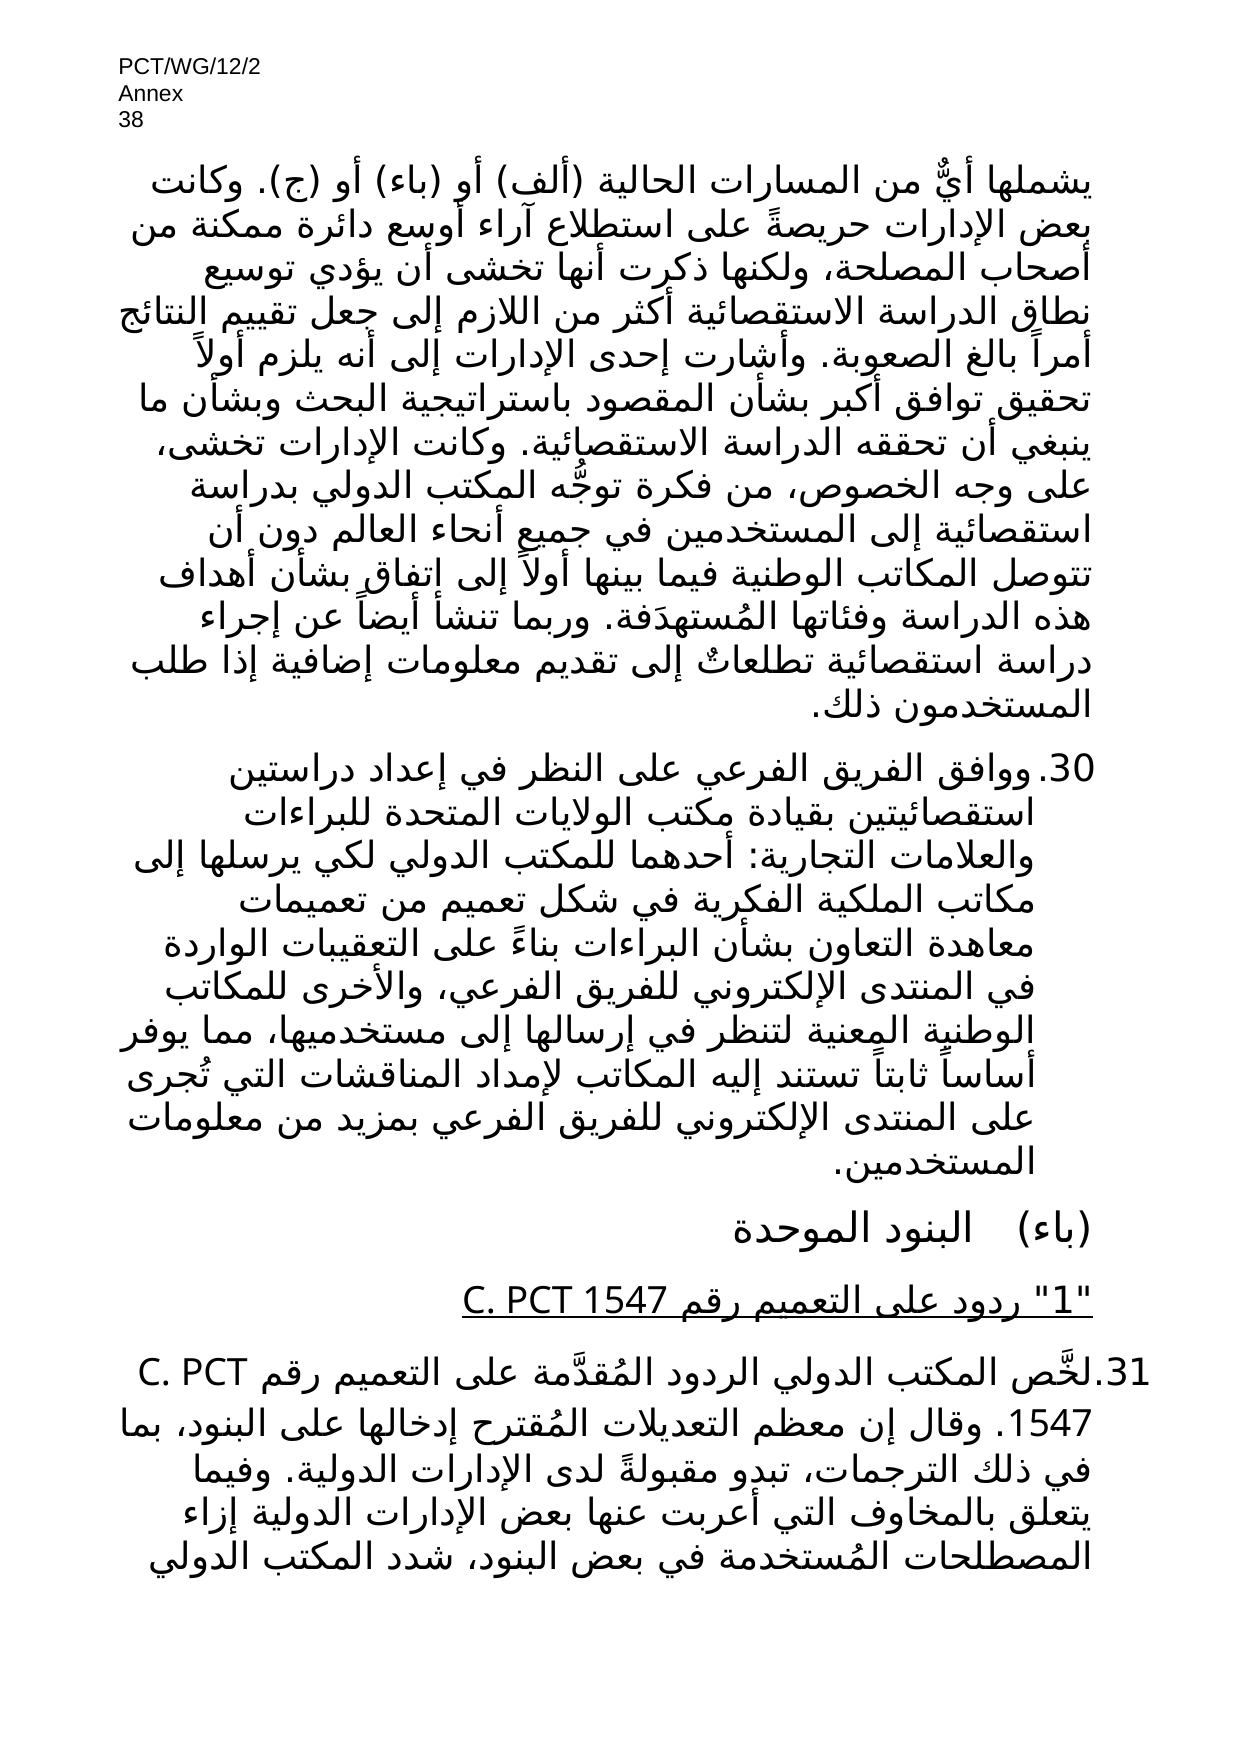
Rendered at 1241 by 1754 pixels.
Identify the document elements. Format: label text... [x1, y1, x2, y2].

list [118, 158, 1093, 726]
subtitle (باء) البنود الموحدة [118, 1204, 1092, 1253]
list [118, 1345, 1093, 1578]
subtitle "1" ردود على التعميم رقم C. PCT 1547 [118, 1273, 1092, 1324]
list ووافق الفريق الفرعي على النظر في إعداد دراستين استقصائيتين بقيادة مكتب الولايات المتحدة للبراءات والعلامات التجارية: أحدهما للمكتب الدولي لكي يرسلها إلى مكاتب الملكية الفكرية في شكل تعميم من تعميمات معاهدة التعاون بشأن البراءات بناءً على التعقيبات الواردة في المنتدى الإلكتروني للفريق الفرعي، والأخرى للمكاتب الوطنية المعنية لتنظر في إرسالها إلى مستخدميها، مما يوفر أساساً ثابتاً تستند إليه المكاتب لإمداد المناقشات التي تُجرى على المنتدى الإلكتروني للفريق الفرعي بمزيد من معلومات المستخدمين. [118, 747, 1037, 1183]
